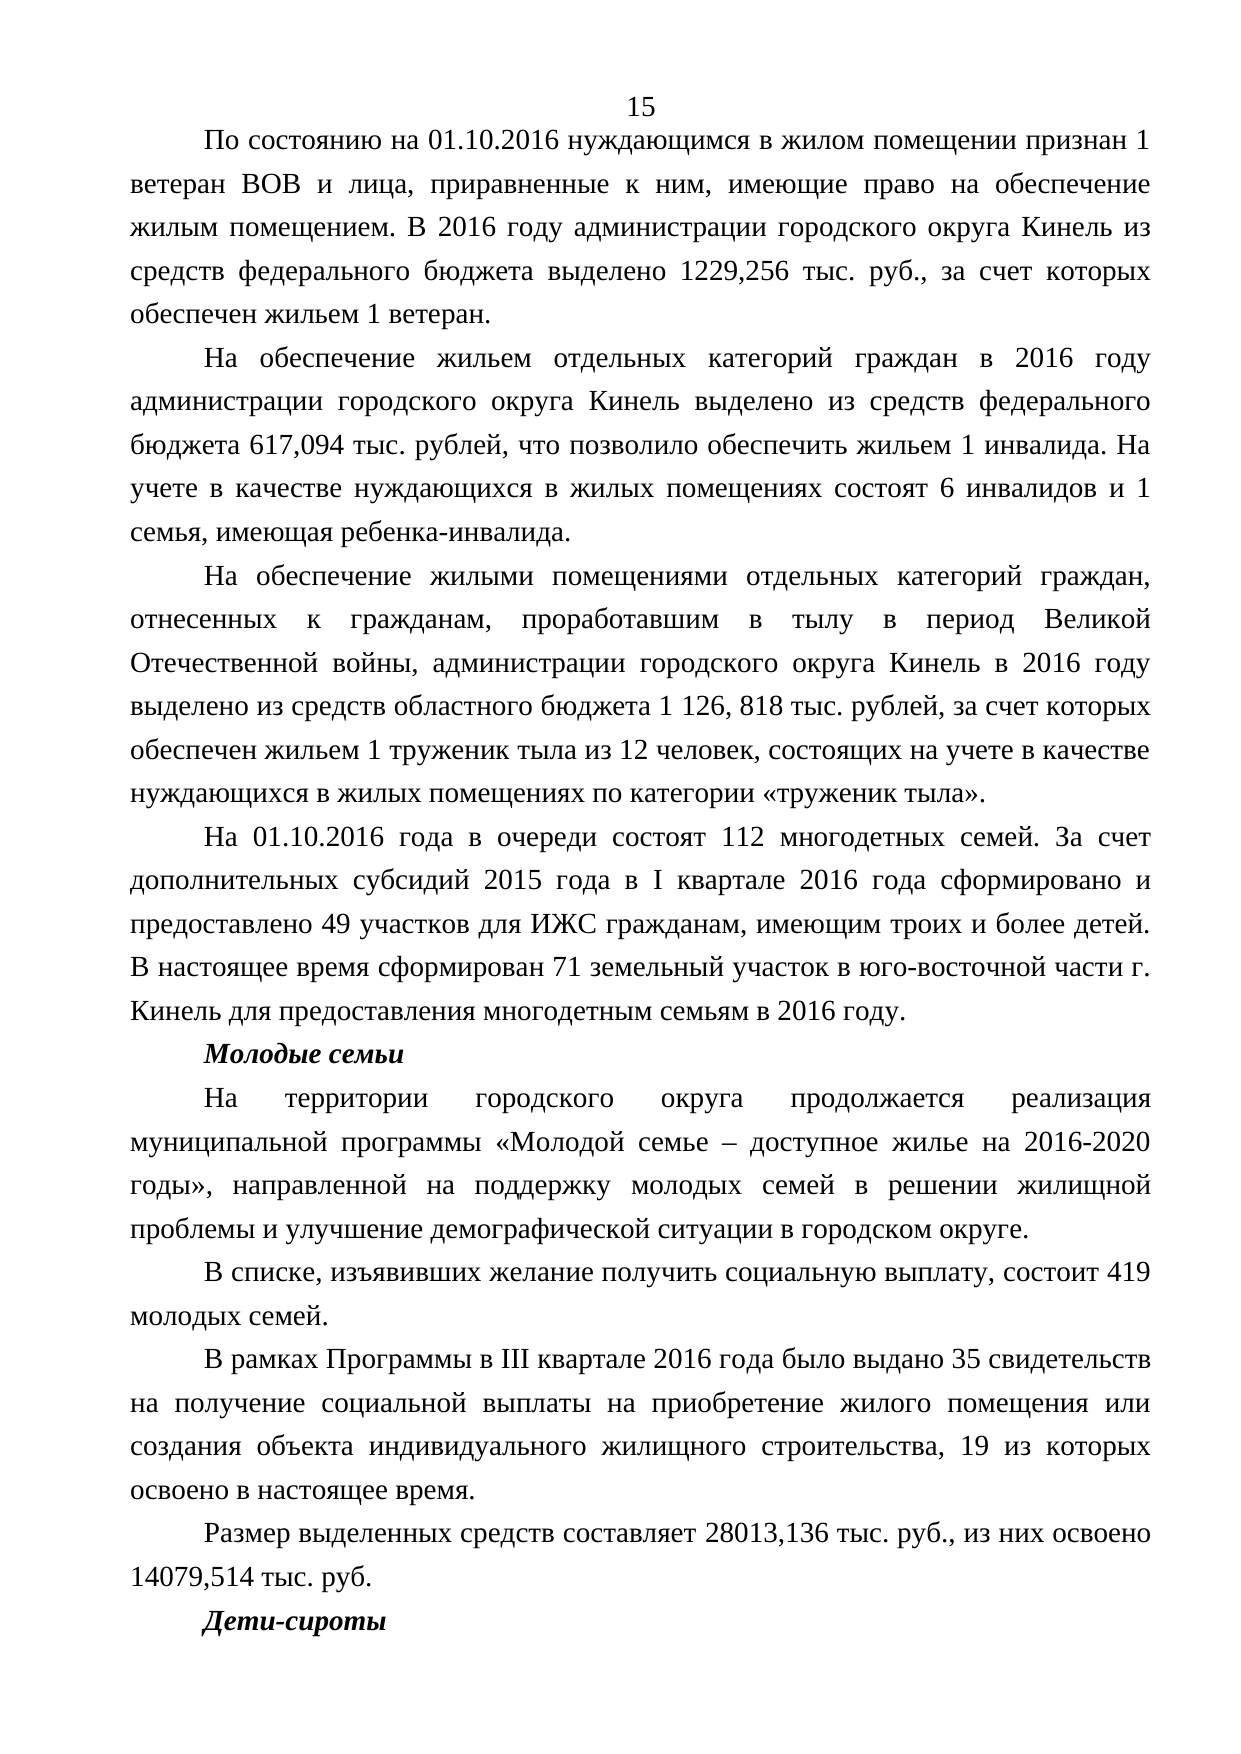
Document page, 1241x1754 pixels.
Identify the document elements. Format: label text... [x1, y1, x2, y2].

text Размер выделенных средств составляет 28013,136 тыс. руб., из них освоено 14079,514 тыс. руб. [130, 1516, 1152, 1593]
text По состоянию на 01.10.2016 нуждающимся в жилом помещении признан 1 ветеран ВОВ и лица, приравненные к ним, имеющие право на обеспечение жилым помещением. В 2016 году администрации городского округа Кинель из средств федерального бюджета выделено 1229,256 тыс. руб., за счет которых обеспечен жильем 1 ветеран. [130, 122, 1152, 330]
text В рамках Программы в III квартале 2016 года было выдано 35 свидетельств на получение социальной выплаты на приобретение жилого помещения или создания объекта индивидуального жилищного строительства, 19 из которых освоено в настоящее время. [130, 1341, 1152, 1506]
text На 01.10.2016 года в очереди состоят 112 многодетных семей. За счет дополнительных субсидий 2015 года в I квартале 2016 года сформировано и предоставлено 49 участков для ИЖС гражданам, имеющим троих и более детей. В настоящее время сформирован 71 земельный участок в юго-восточной части г. Кинель для предоставления многодетным семьям в 2016 году. [130, 819, 1152, 1027]
text На обеспечение жилыми помещениями отдельных категорий граждан, отнесенных к гражданам, проработавшим в тылу в период Великой Отечественной войны, администрации городского округа Кинель в 2016 году выделено из средств областного бюджета 1 126, 818 тыс. рублей, за счет которых обеспечен жильем 1 труженик тыла из 12 человек, состоящих на учете в качестве нуждающихся в жилых помещениях по категории «труженик тыла». [130, 558, 1152, 809]
text Молодые семьи [130, 1037, 1152, 1070]
text Дети-сироты [130, 1603, 1152, 1636]
text На обеспечение жильем отдельных категорий граждан в 2016 году администрации городского округа Кинель выделено из средств федерального бюджета 617,094 тыс. рублей, что позволило обеспечить жильем 1 инвалида. На учете в качестве нуждающихся в жилых помещениях состоят 6 инвалидов и 1 семья, имеющая ребенка-инвалида. [130, 340, 1152, 548]
text На территории городского округа продолжается реализация муниципальной программы «Молодой семье – доступное жилье на 2016-2020 годы», направленной на поддержку молодых семей в решении жилищной проблемы и улучшение демографической ситуации в городском округе. [130, 1080, 1152, 1244]
text В списке, изъявивших желание получить социальную выплату, состоит 419 молодых семей. [130, 1254, 1152, 1331]
